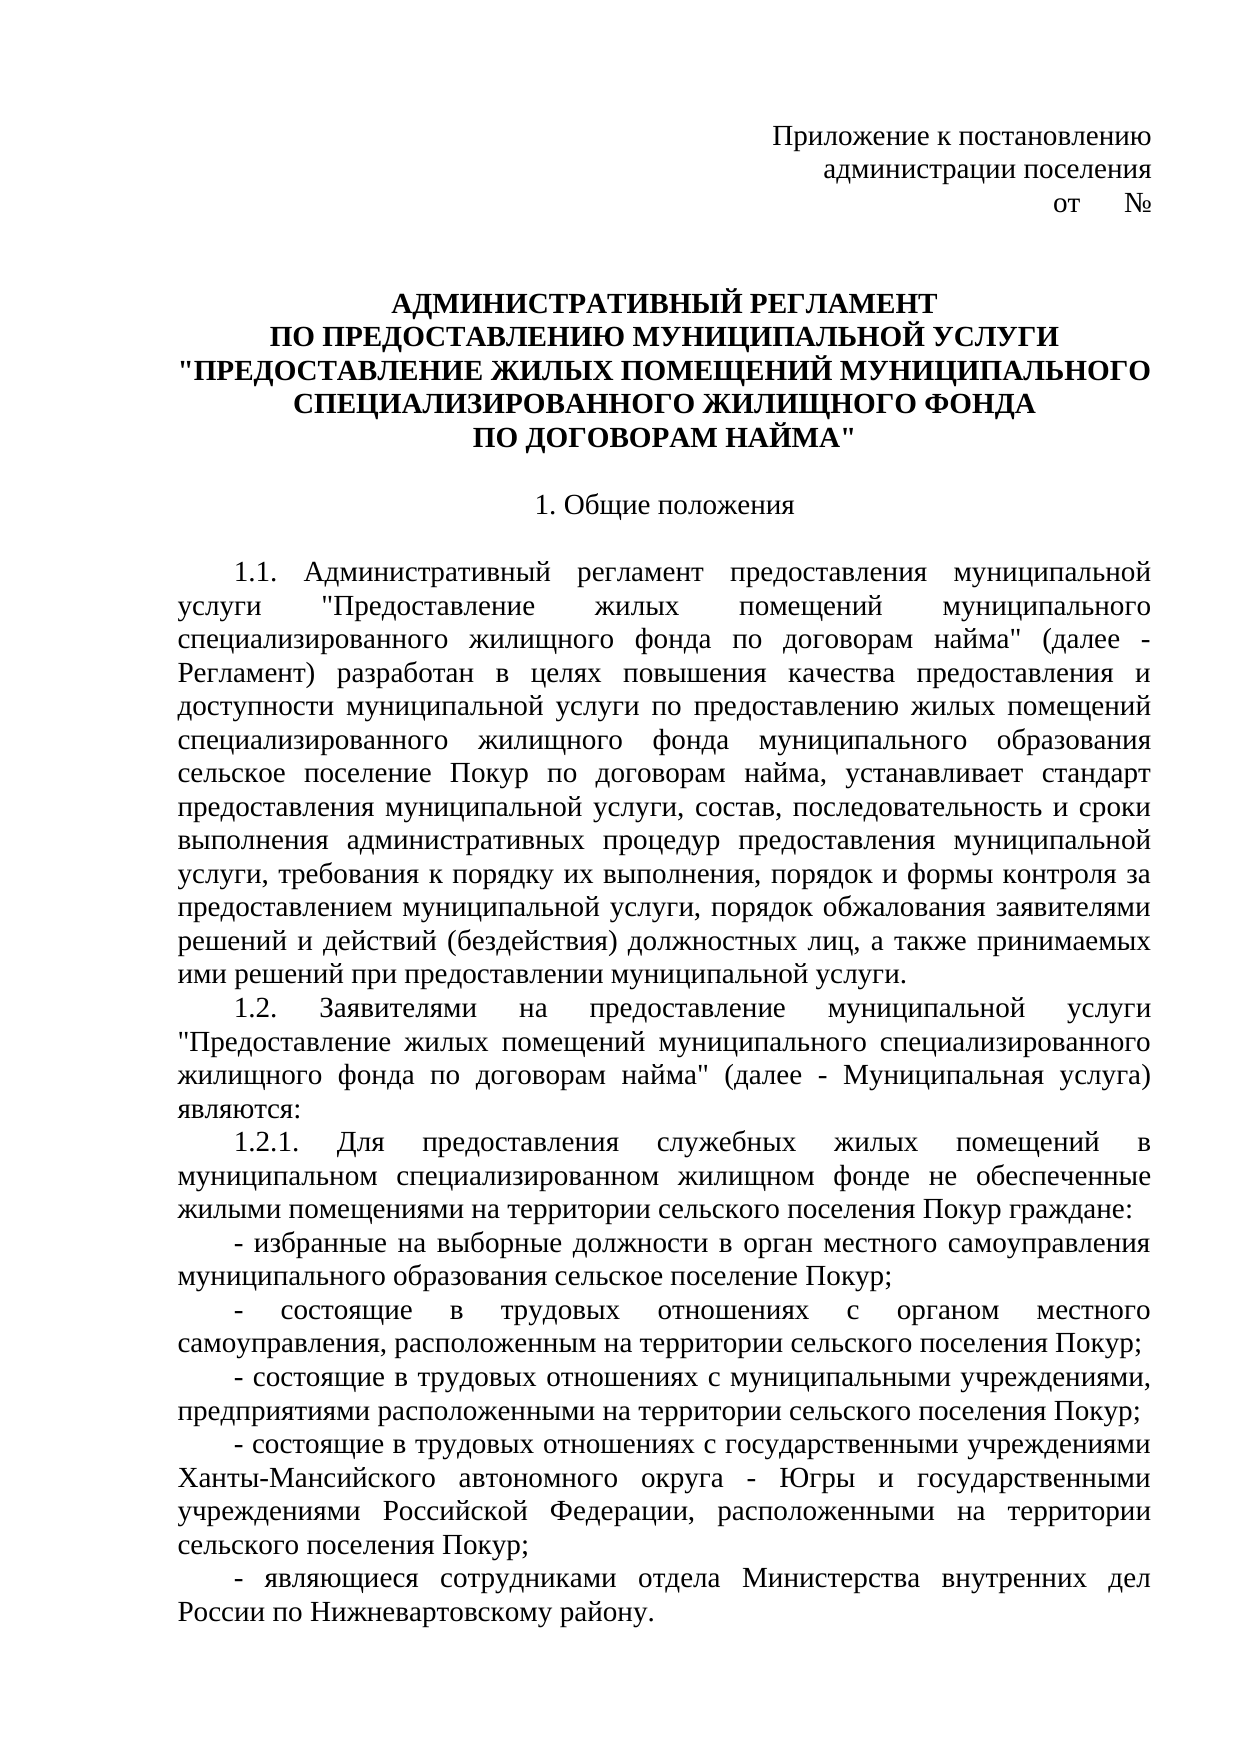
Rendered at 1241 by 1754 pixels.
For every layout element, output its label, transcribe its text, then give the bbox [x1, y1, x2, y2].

text - избранные на выборные должности в орган местного самоуправления муниципального образования сельское поселение Покур; [177, 1225, 1152, 1292]
text Приложение к постановлению [177, 118, 1152, 152]
text - состоящие в трудовых отношениях с органом местного самоуправления, расположенным на территории сельского поселения Покур; [177, 1292, 1152, 1359]
text от № [177, 185, 1152, 219]
title АДМИНИСТРАТИВНЫЙ РЕГЛАМЕНТ [177, 286, 1152, 319]
text - являющиеся сотрудниками отдела Министерства внутренних дел России по Нижневартовскому району. [177, 1560, 1152, 1627]
title ПО ДОГОВОРАМ НАЙМА" [177, 420, 1152, 453]
text 1. Общие положения [177, 487, 1152, 521]
text администрации поселения [177, 152, 1152, 185]
title "ПРЕДОСТАВЛЕНИЕ ЖИЛЫХ ПОМЕЩЕНИЙ МУНИЦИПАЛЬНОГО СПЕЦИАЛИЗИРОВАННОГО ЖИЛИЩНОГО ФОНДА [177, 353, 1152, 420]
text 1.2. Заявителями на предоставление муниципальной услуги "Предоставление жилых помещений муниципального специализированного жилищного фонда по договорам найма" (далее - Муниципальная услуга) являются: [177, 990, 1152, 1124]
text 1.2.1. Для предоставления служебных жилых помещений в муниципальном специализированном жилищном фонде не обеспеченные жилыми помещениями на территории сельского поселения Покур граждане: [177, 1124, 1152, 1225]
title ПО ПРЕДОСТАВЛЕНИЮ МУНИЦИПАЛЬНОЙ УСЛУГИ [177, 319, 1152, 353]
text - состоящие в трудовых отношениях с государственными учреждениями Ханты-Мансийского автономного округа - Югры и государственными учреждениями Российской Федерации, расположенными на территории сельского поселения Покур; [177, 1426, 1152, 1560]
text 1.1. Административный регламент предоставления муниципальной услуги "Предоставление жилых помещений муниципального специализированного жилищного фонда по договорам найма" (далее - Регламент) разработан в целях повышения качества предоставления и доступности муниципальной услуги по предоставлению жилых помещений специализированного жилищного фонда муниципального образования сельское поселение Покур по договорам найма, устанавливает стандарт предоставления муниципальной услуги, состав, последовательность и сроки выполнения административных процедур предоставления муниципальной услуги, требования к порядку их выполнения, порядок и формы контроля за предоставлением муниципальной услуги, порядок обжалования заявителями решений и действий (бездействия) должностных лиц, а также принимаемых ими решений при предоставлении муниципальной услуги. [177, 554, 1152, 990]
text - состоящие в трудовых отношениях с муниципальными учреждениями, предприятиями расположенными на территории сельского поселения Покур; [177, 1359, 1152, 1426]
